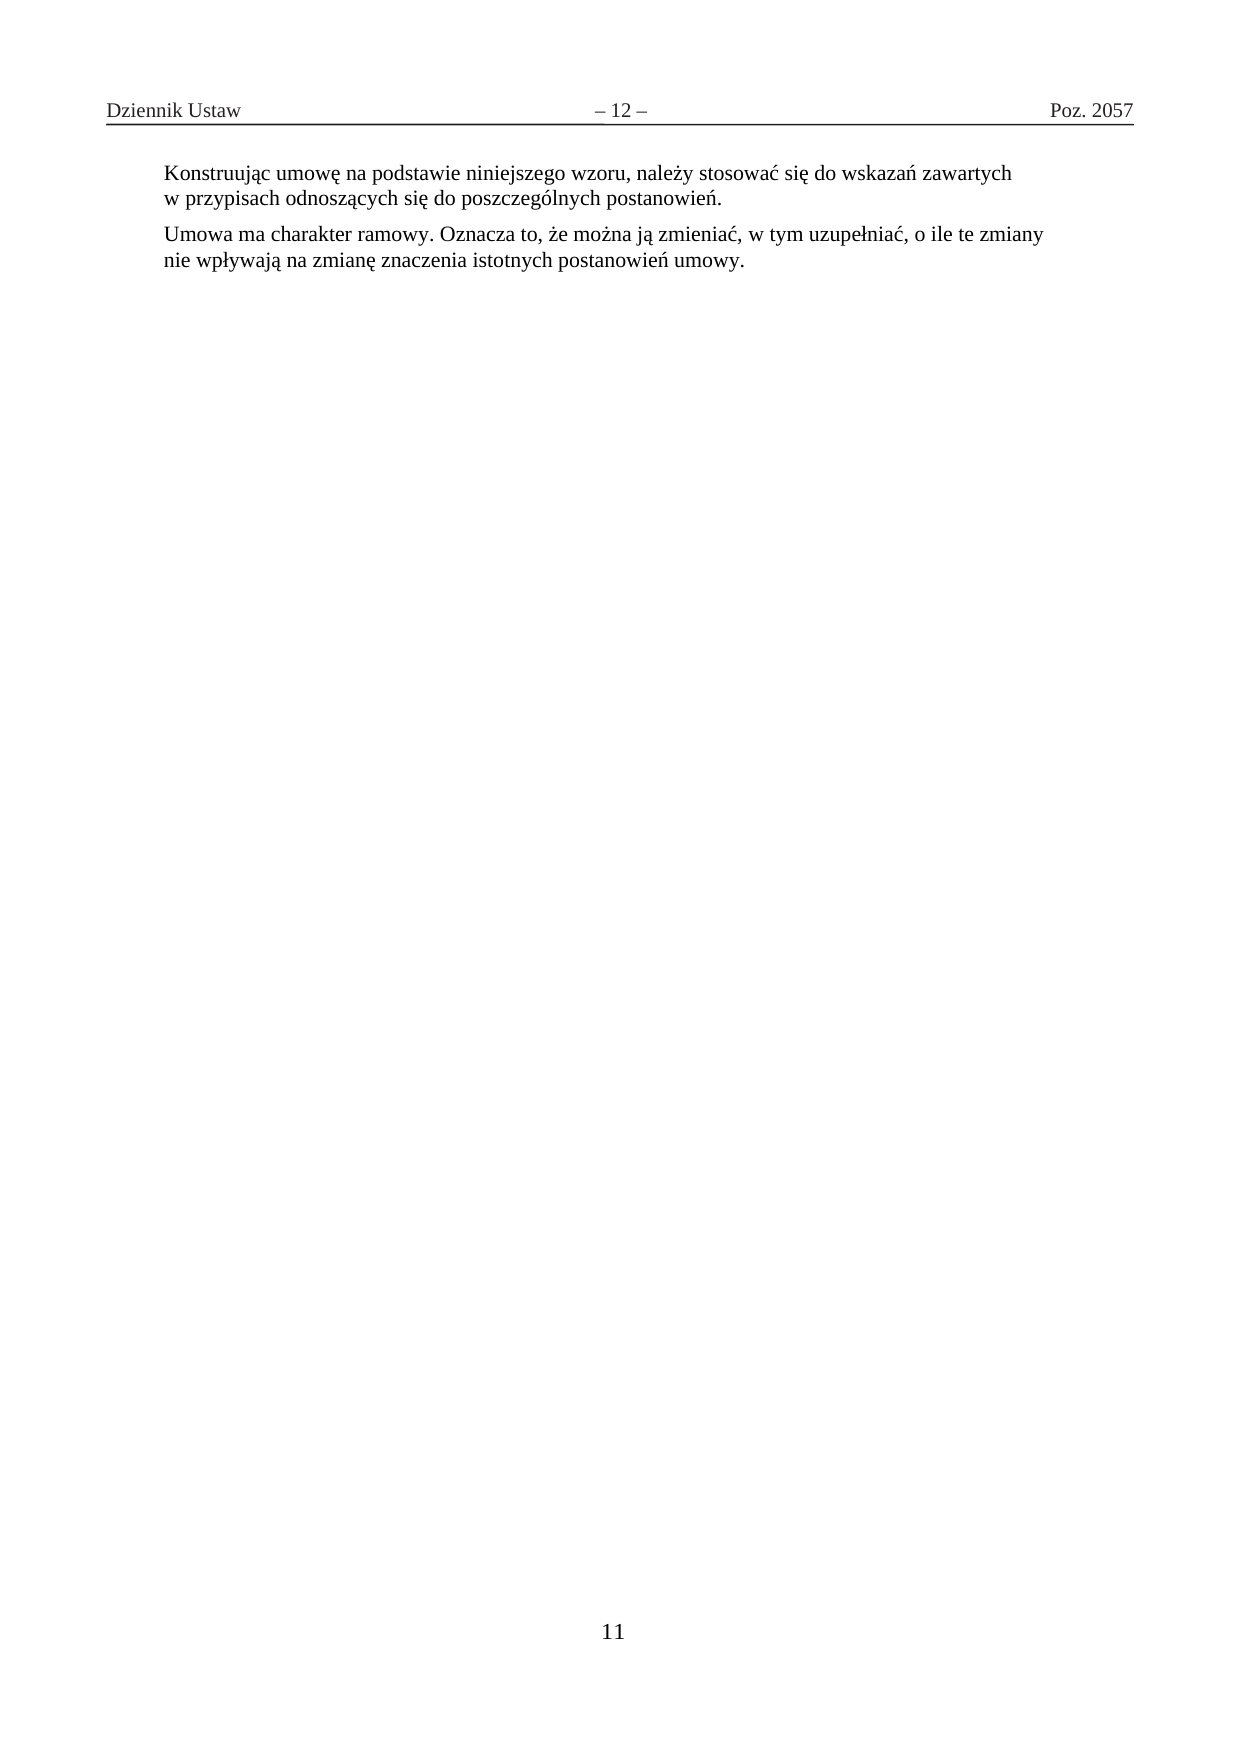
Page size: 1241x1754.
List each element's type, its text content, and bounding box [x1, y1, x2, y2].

text Umowa ma charakter ramowy. Oznacza to, że można ją zmieniać, w tym uzupełniać, o ile te zmiany nie wpływają na zmianę znaczenia istotnych postanowień umowy. [164, 221, 1063, 272]
text Konstruując umowę na podstawie niniejszego wzoru, należy stosować się do wskazań zawartych w przypisach odnoszących się do poszczególnych postanowień. [164, 160, 1028, 210]
